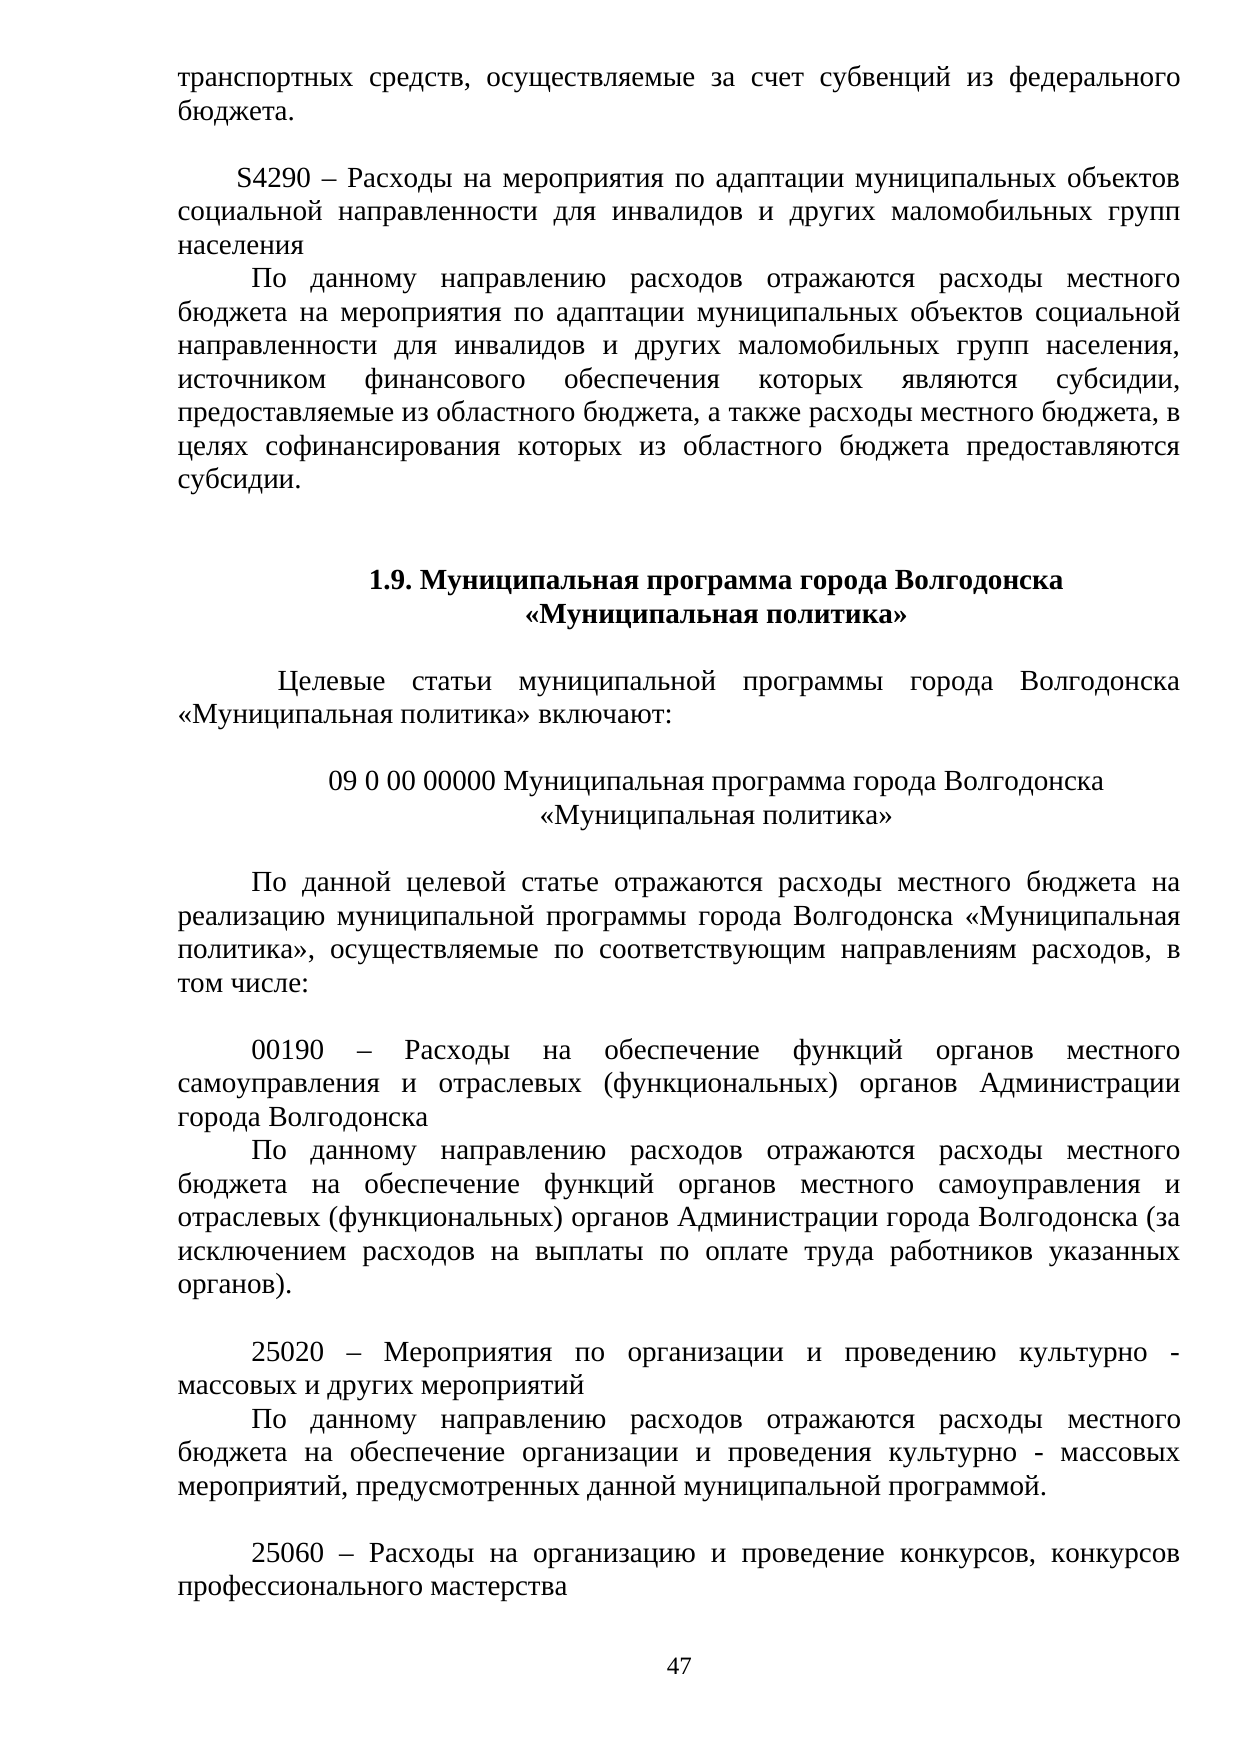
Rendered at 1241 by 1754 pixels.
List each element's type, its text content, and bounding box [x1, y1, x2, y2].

text 25060 – Расходы на организацию и проведение конкурсов, конкурсов профессионального мастерства [177, 1535, 1181, 1602]
text 1.9. Муниципальная программа города Волгодонска [177, 562, 1181, 596]
text По данному направлению расходов отражаются расходы местного бюджета на обеспечение функций органов местного самоуправления и отраслевых (функциональных) органов Администрации города Волгодонска (за исключением расходов на выплаты по оплате труда работников указанных органов). [177, 1132, 1181, 1300]
text «Муниципальная политика» [177, 596, 1181, 629]
text 25020 – Мероприятия по организации и проведению культурно - массовых и других мероприятий [177, 1334, 1181, 1401]
text 00190 – Расходы на обеспечение функций органов местного самоуправления и отраслевых (функциональных) органов Администрации города Волгодонска [177, 1032, 1181, 1132]
text Целевые статьи муниципальной программы города Волгодонска «Муниципальная политика» включают: [177, 663, 1181, 730]
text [177, 59, 1181, 126]
text «Муниципальная политика» [177, 797, 1181, 831]
text S4290 – Расходы на мероприятия по адаптации муниципальных объектов социальной направленности для инвалидов и других маломобильных групп населения [177, 160, 1181, 260]
text По данному направлению расходов отражаются расходы местного бюджета на обеспечение организации и проведения культурно - массовых мероприятий, предусмотренных данной муниципальной программой. [177, 1401, 1181, 1501]
text По данному направлению расходов отражаются расходы местного бюджета на мероприятия по адаптации муниципальных объектов социальной направленности для инвалидов и других маломобильных групп населения, источником финансового обеспечения которых являются субсидии, предоставляемые из областного бюджета, а также расходы местного бюджета, в целях софинансирования которых из областного бюджета предоставляются субсидии. [177, 260, 1181, 495]
text 09 0 00 00000 Муниципальная программа города Волгодонска [177, 763, 1181, 797]
text По данной целевой статье отражаются расходы местного бюджета на реализацию муниципальной программы города Волгодонска «Муниципальная политика», осуществляемые по соответствующим направлениям расходов, в том числе: [177, 864, 1181, 998]
